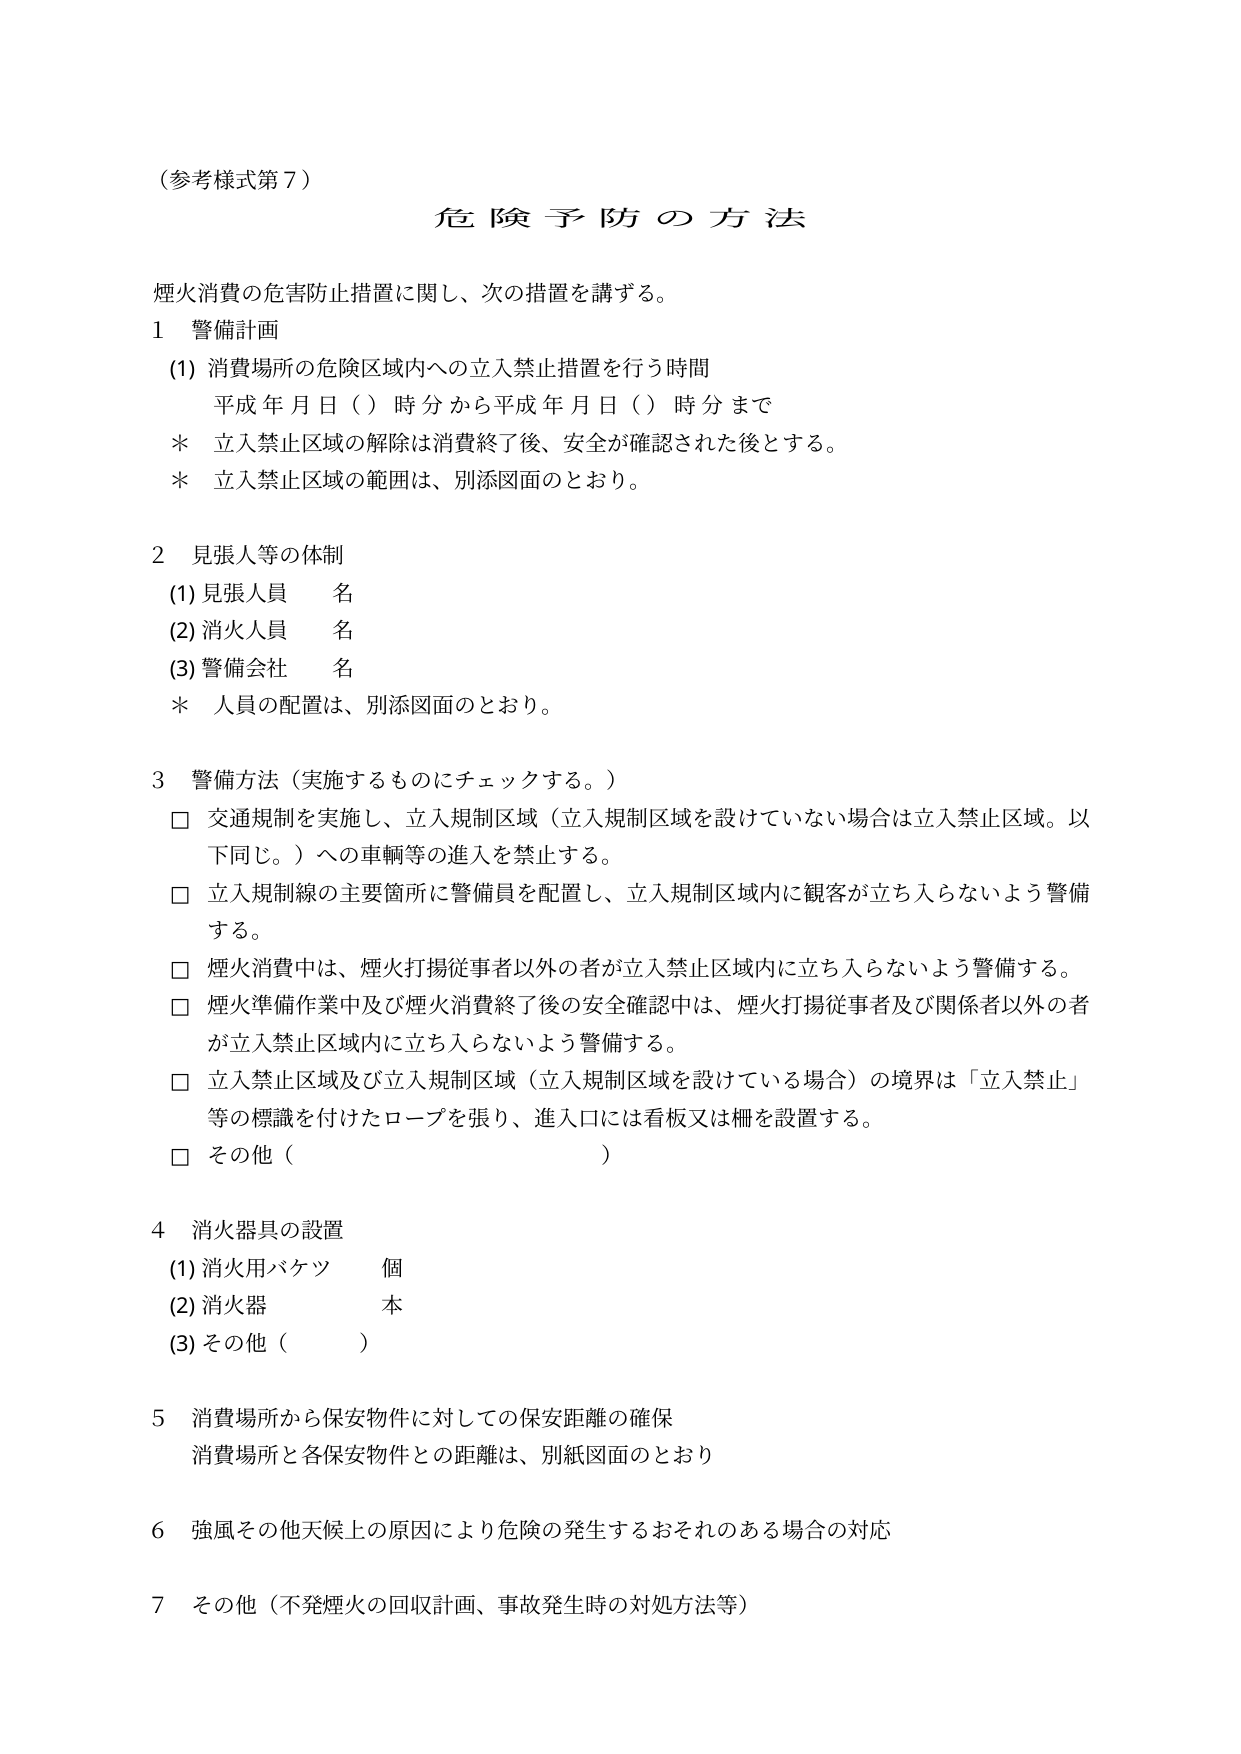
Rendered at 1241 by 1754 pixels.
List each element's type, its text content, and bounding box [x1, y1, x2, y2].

text ＊ 立入禁止区域の範囲は、別添図面のとおり。 [148, 461, 1092, 498]
text ３ 警備方法（実施するものにチェックする。） [148, 761, 1092, 798]
list 立入規制線の主要箇所に警備員を配置し、立入規制区域内に観客が立ち入らないよう警備する。 [169, 873, 1092, 948]
text ６ 強風その他天候上の原因により危険の発生するおそれのある場合の対応 [148, 1511, 1092, 1548]
text (2) 消火器 本 [148, 1286, 1092, 1323]
text 煙火消費の危害防止措置に関し、次の措置を講ずる。 [148, 273, 1092, 311]
list 消費場所の危険区域内への立入禁止措置を行う時間 [169, 348, 1092, 386]
list 立入禁止区域及び立入規制区域（立入規制区域を設けている場合）の境界は「立入禁止」等の標識を付けたロープを張り、進入口には看板又は柵を設置する。 [169, 1061, 1092, 1136]
text ４ 消火器具の設置 [148, 1211, 1092, 1248]
text (1) 見張人員 名 [148, 573, 1092, 611]
text (2) 消火人員 名 [148, 611, 1092, 648]
list 煙火消費中は、煙火打揚従事者以外の者が立入禁止区域内に立ち入らないよう警備する。 [169, 948, 1092, 986]
list 煙火準備作業中及び煙火消費終了後の安全確認中は、煙火打揚従事者及び関係者以外の者が立入禁止区域内に立ち入らないよう警備する。 [169, 986, 1092, 1061]
text １ 警備計画 [148, 311, 1092, 348]
text （参考様式第７） [148, 161, 1092, 198]
list 交通規制を実施し、立入規制区域（立入規制区域を設けていない場合は立入禁止区域。以下同じ。）への車輌等の進入を禁止する。 [169, 798, 1092, 873]
text (3) その他（ ） [148, 1323, 1092, 1361]
text 危 険 予 防 の 方 法 [148, 198, 1092, 236]
text (1) 消火用バケツ 個 [148, 1248, 1092, 1286]
text 平成 年 月 日（ ） 時 分 から平成 年 月 日（ ） 時 分 まで [148, 386, 1092, 423]
text 消費場所と各保安物件との距離は、別紙図面のとおり [148, 1436, 1092, 1473]
text ７ その他（不発煙火の回収計画、事故発生時の対処方法等） [148, 1586, 1092, 1623]
text ＊ 人員の配置は、別添図面のとおり。 [148, 686, 1092, 723]
list その他（ ） [169, 1136, 1092, 1173]
text ＊ 立入禁止区域の解除は消費終了後、安全が確認された後とする。 [148, 423, 1092, 461]
text ２ 見張人等の体制 [148, 536, 1092, 573]
text (3) 警備会社 名 [148, 648, 1092, 686]
text ５ 消費場所から保安物件に対しての保安距離の確保 [148, 1398, 1092, 1436]
